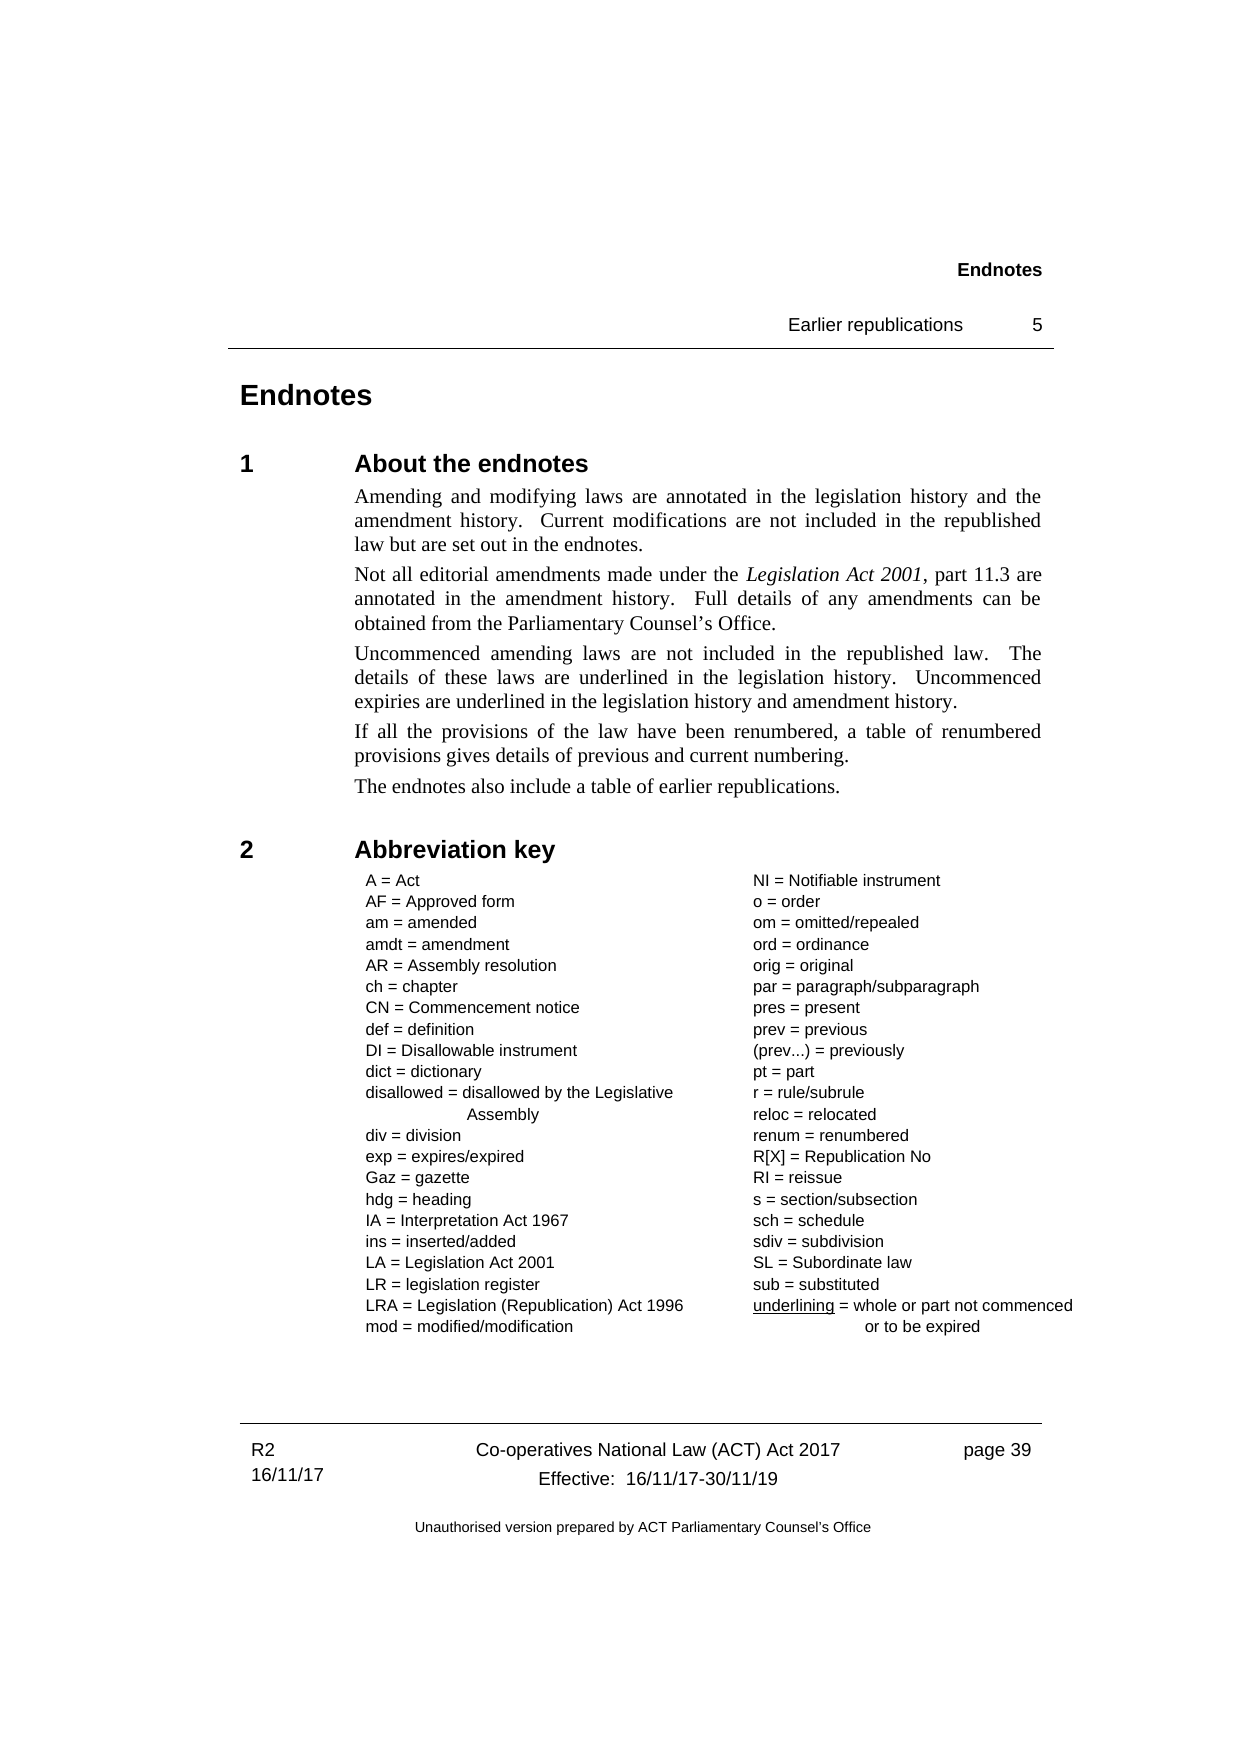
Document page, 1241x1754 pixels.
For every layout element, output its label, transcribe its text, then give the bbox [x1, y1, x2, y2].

text Uncommenced amending laws are not included in the republished law. The details of these laws are underlined in the legislation history. Uncommenced expiries are underlined in the legislation history and amendment history. [354, 641, 1042, 713]
table_cell amdt = amendment [354, 933, 742, 954]
table_cell ord = ordinance [742, 933, 1122, 954]
table_cell Assembly [354, 1103, 742, 1124]
table_cell dict = dictionary [354, 1060, 742, 1081]
table_cell exp = expires/expired [354, 1145, 742, 1166]
table_cell LRA = Legislation (Republication) Act 1996 [354, 1294, 742, 1315]
text Not all editorial amendments made under the Legislation Act 2001, part 11.3 are annotated in the amendment history. Full details of any amendments can be obtained from the Parliamentary Counsel’s Office. [354, 562, 1042, 634]
table_cell or to be expired [742, 1315, 1122, 1336]
table_cell orig = original [742, 954, 1122, 975]
table_cell sub = substituted [742, 1273, 1122, 1294]
table_cell LA = Legislation Act 2001 [354, 1251, 742, 1272]
text Amending and modifying laws are annotated in the legislation history and the amendment history. Current modifications are not included in the republished law but are set out in the endnotes. [354, 484, 1042, 556]
text 2 Abbreviation key [239, 835, 1042, 864]
table_cell am = amended [354, 911, 742, 932]
table_cell r = rule/subrule [742, 1081, 1122, 1102]
table_cell ch = chapter [354, 975, 742, 996]
table_cell Gaz = gazette [354, 1166, 742, 1187]
table_cell underlining = whole or part not commenced [742, 1294, 1122, 1315]
table_cell sch = schedule [742, 1209, 1122, 1230]
table_cell DI = Disallowable instrument [354, 1039, 742, 1060]
table_cell LR = legislation register [354, 1273, 742, 1294]
table_cell (prev...) = previously [742, 1039, 1122, 1060]
table_cell AF = Approved form [354, 890, 742, 911]
table_cell par = paragraph/subparagraph [742, 975, 1122, 996]
table_cell hdg = heading [354, 1188, 742, 1209]
table_header NI = Notifiable instrument [742, 869, 1122, 890]
table_cell AR = Assembly resolution [354, 954, 742, 975]
table_cell renum = renumbered [742, 1124, 1122, 1145]
text If all the provisions of the law have been renumbered, a table of renumbered provisions gives details of previous and current numbering. [354, 719, 1042, 767]
table_cell def = definition [354, 1018, 742, 1039]
table_cell s = section/subsection [742, 1188, 1122, 1209]
table_cell RI = reissue [742, 1166, 1122, 1187]
table_cell prev = previous [742, 1018, 1122, 1039]
table_cell CN = Commencement notice [354, 996, 742, 1017]
table_cell o = order [742, 890, 1122, 911]
table_cell pres = present [742, 996, 1122, 1017]
table_cell ins = inserted/added [354, 1230, 742, 1251]
table_header A = Act [354, 869, 742, 890]
table_cell mod = modified/modification [354, 1315, 742, 1336]
table_cell R[X] = Republication No [742, 1145, 1122, 1166]
text 1 About the endnotes [239, 449, 1042, 478]
table_cell om = omitted/repealed [742, 911, 1122, 932]
table_cell div = division [354, 1124, 742, 1145]
text Endnotes [239, 378, 1042, 411]
table_cell reloc = relocated [742, 1103, 1122, 1124]
text The endnotes also include a table of earlier republications. [354, 773, 1042, 798]
table_cell sdiv = subdivision [742, 1230, 1122, 1251]
table_cell SL = Subordinate law [742, 1251, 1122, 1272]
table_cell pt = part [742, 1060, 1122, 1081]
table_cell disallowed = disallowed by the Legislative [354, 1081, 742, 1102]
table_cell IA = Interpretation Act 1967 [354, 1209, 742, 1230]
